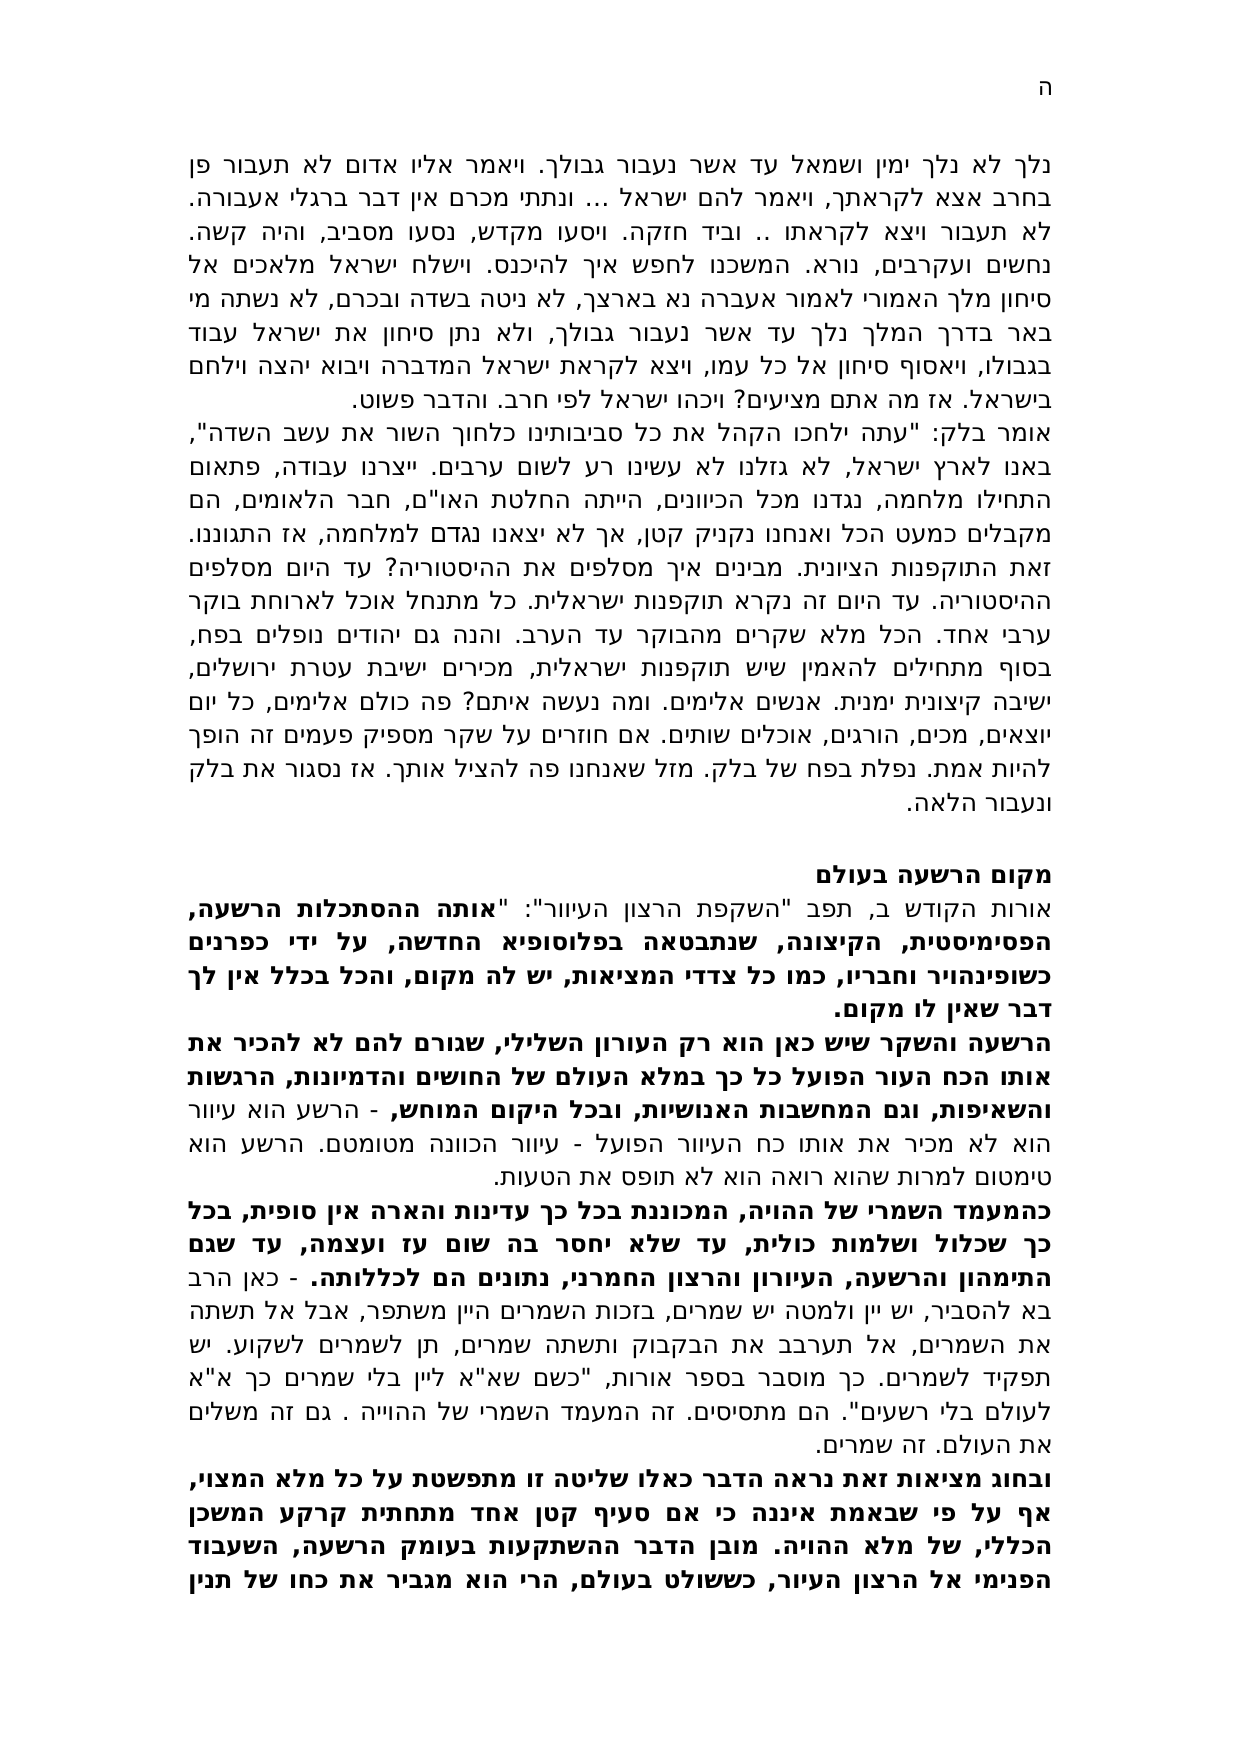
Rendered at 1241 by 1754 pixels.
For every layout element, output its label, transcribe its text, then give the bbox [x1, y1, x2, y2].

text הרשעה והשקר שיש כאן הוא רק העורון השלילי, שגורם להם לא להכיר את אותו הכח העור הפועל כל כך במלא העולם של החושים והדמיונות, הרגשות והשאיפות, וגם המחשבות האנושיות, ובכל היקום המוחש, - הרשע הוא עיוור הוא לא מכיר את אותו כח העיוור הפועל - עיוור הכוונה מטומטם. הרשע הוא טימטום למרות שהוא רואה הוא לא תופס את הטעות. [187, 1028, 1053, 1191]
text אורות הקודש ב, תפב "השקפת הרצון העיוור": "אותה ההסתכלות הרשעה, הפסימיסטית, הקיצונה, שנתבטאה בפלוסופיא החדשה, על ידי כפרנים כשופינהויר וחבריו, כמו כל צדדי המציאות, יש לה מקום, והכל בכלל אין לך דבר שאין לו מקום. [187, 894, 1053, 1024]
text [187, 150, 1053, 414]
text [187, 1464, 1053, 1594]
text מקום הרשעה בעולם [187, 860, 1053, 889]
text אומר בלק: "עתה ילחכו הקהל את כל סביבותינו כלחוך השור את עשב השדה", באנו לארץ ישראל, לא גזלנו לא עשינו רע לשום ערבים. ייצרנו עבודה, פתאום התחילו מלחמה, נגדנו מכל הכיוונים, הייתה החלטת האו"ם, חבר הלאומים, הם מקבלים כמעט הכל ואנחנו נקניק קטן, אך לא יצאנו נגדם למלחמה, אז התגוננו. זאת התוקפנות הציונית. מבינים איך מסלפים את ההיסטוריה? עד היום מסלפים ההיסטוריה. עד היום זה נקרא תוקפנות ישראלית. כל מתנחל אוכל לארוחת בוקר ערבי אחד. הכל מלא שקרים מהבוקר עד הערב. והנה גם יהודים נופלים בפח, בסוף מתחילים להאמין שיש תוקפנות ישראלית, מכירים ישיבת עטרת ירושלים, ישיבה קיצונית ימנית. אנשים אלימים. ומה נעשה איתם? פה כולם אלימים, כל יום יוצאים, מכים, הורגים, אוכלים שותים. אם חוזרים על שקר מספיק פעמים זה הופך להיות אמת. נפלת בפח של בלק. מזל שאנחנו פה להציל אותך. אז נסגור את בלק ונעבור הלאה. [187, 418, 1053, 817]
text כהמעמד השמרי של ההויה, המכוננת בכל כך עדינות והארה אין סופית, בכל כך שכלול ושלמות כולית, עד שלא יחסר בה שום עז ועצמה, עד שגם התימהון והרשעה, העיורון והרצון החמרני, נתונים הם לכללותה. - כאן הרב בא להסביר, יש יין ולמטה יש שמרים, בזכות השמרים היין משתפר, אבל אל תשתה את השמרים, אל תערבב את הבקבוק ותשתה שמרים, תן לשמרים לשקוע. יש תפקיד לשמרים. כך מוסבר בספר אורות, "כשם שא"א ליין בלי שמרים כך א"א לעולם בלי רשעים". הם מתסיסים. זה המעמד השמרי של ההוייה . גם זה משלים את העולם. זה שמרים. [187, 1196, 1053, 1460]
